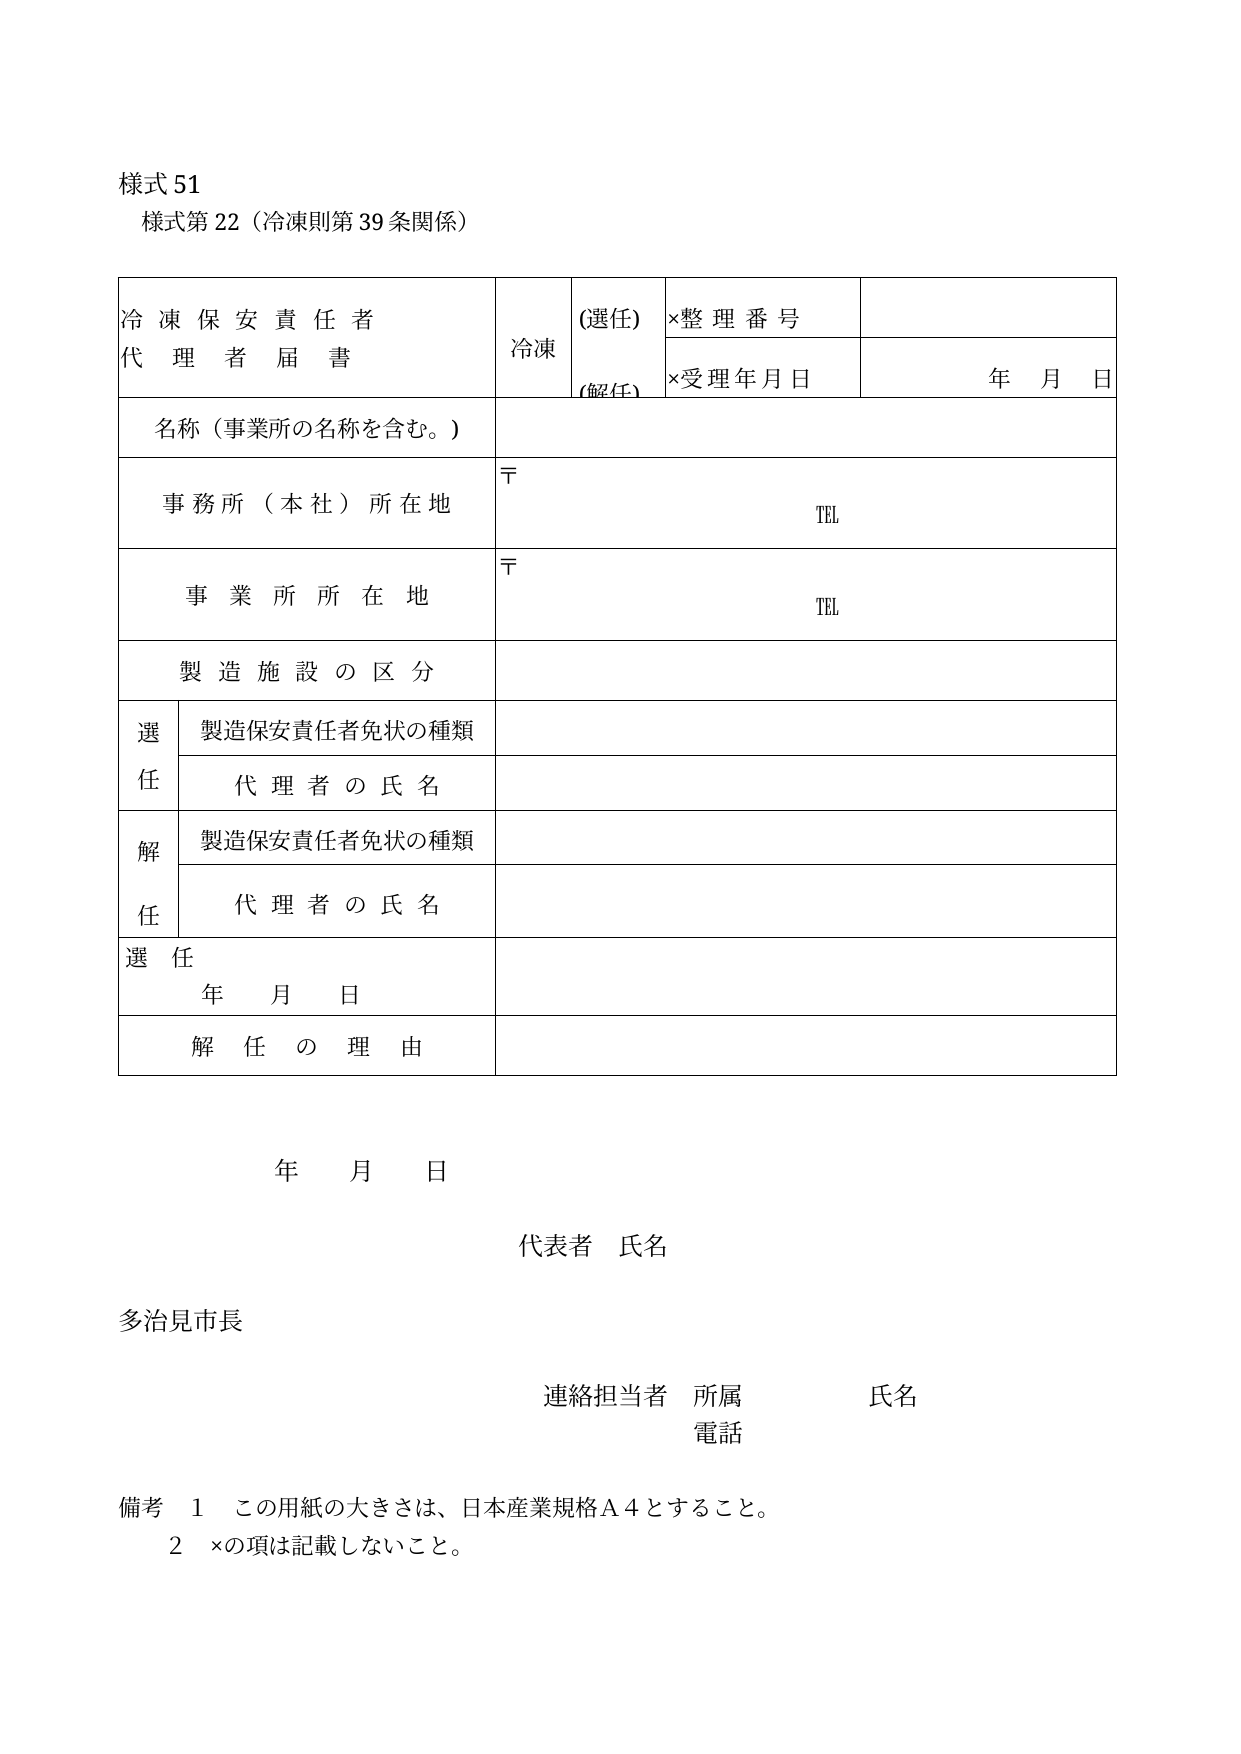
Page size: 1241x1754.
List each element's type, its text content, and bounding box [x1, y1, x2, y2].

table_cell 製造施設の区分 [119, 641, 495, 700]
text 様式51 [118, 164, 1122, 202]
table_cell [496, 756, 1116, 809]
table_cell ×受理年月日 [666, 338, 860, 397]
table_cell 代理者の氏名 [179, 756, 495, 809]
table_cell 事務所（本社）所在地 [119, 458, 495, 548]
table_cell 年 月 日 [861, 338, 1116, 397]
table_header 冷凍 [496, 278, 571, 397]
table_cell 〒 ℡ [496, 458, 1116, 548]
table_cell 事業所所在地 [119, 549, 495, 640]
text 年 月 日 [118, 1151, 1122, 1188]
table_cell [496, 641, 1116, 700]
text ２ ×の項は記載しないこと。 [118, 1526, 1122, 1563]
text 電話 [118, 1413, 1122, 1451]
table_header (選任) (解任) [572, 278, 665, 397]
table_cell [496, 811, 1116, 864]
table_cell [496, 1016, 1116, 1074]
table_header 冷凍保安責任者 代理者届書 [119, 278, 495, 397]
table_cell 解任の理由 [119, 1016, 495, 1074]
table_header ×整理番号 [666, 278, 860, 337]
table_cell 解 任 [119, 811, 178, 937]
table_cell 選 任 年 月 日 解 任 [119, 938, 495, 1014]
table_cell 〒 ℡ [496, 549, 1116, 640]
table_cell [496, 398, 1116, 457]
text 備考 １ この用紙の大きさは、日本産業規格Ａ４とすること。 [118, 1488, 1122, 1526]
text 多治見市長 [118, 1301, 1122, 1338]
text 代表者 氏名 [118, 1226, 1122, 1263]
table_cell 選 任 [119, 701, 178, 809]
table_header [861, 278, 1116, 337]
table_cell 名称（事業所の名称を含む。) [119, 398, 495, 457]
table_cell 製造保安責任者免状の種類 [179, 811, 495, 864]
table_cell [496, 938, 1116, 1014]
text 様式第22（冷凍則第39条関係） [118, 202, 1122, 239]
text 連絡担当者 所属 氏名 [118, 1376, 1122, 1413]
table_cell 製造保安責任者免状の種類 [179, 701, 495, 754]
table_cell 代理者の氏名 [179, 865, 495, 937]
table_cell [496, 701, 1116, 754]
table_cell [496, 865, 1116, 937]
